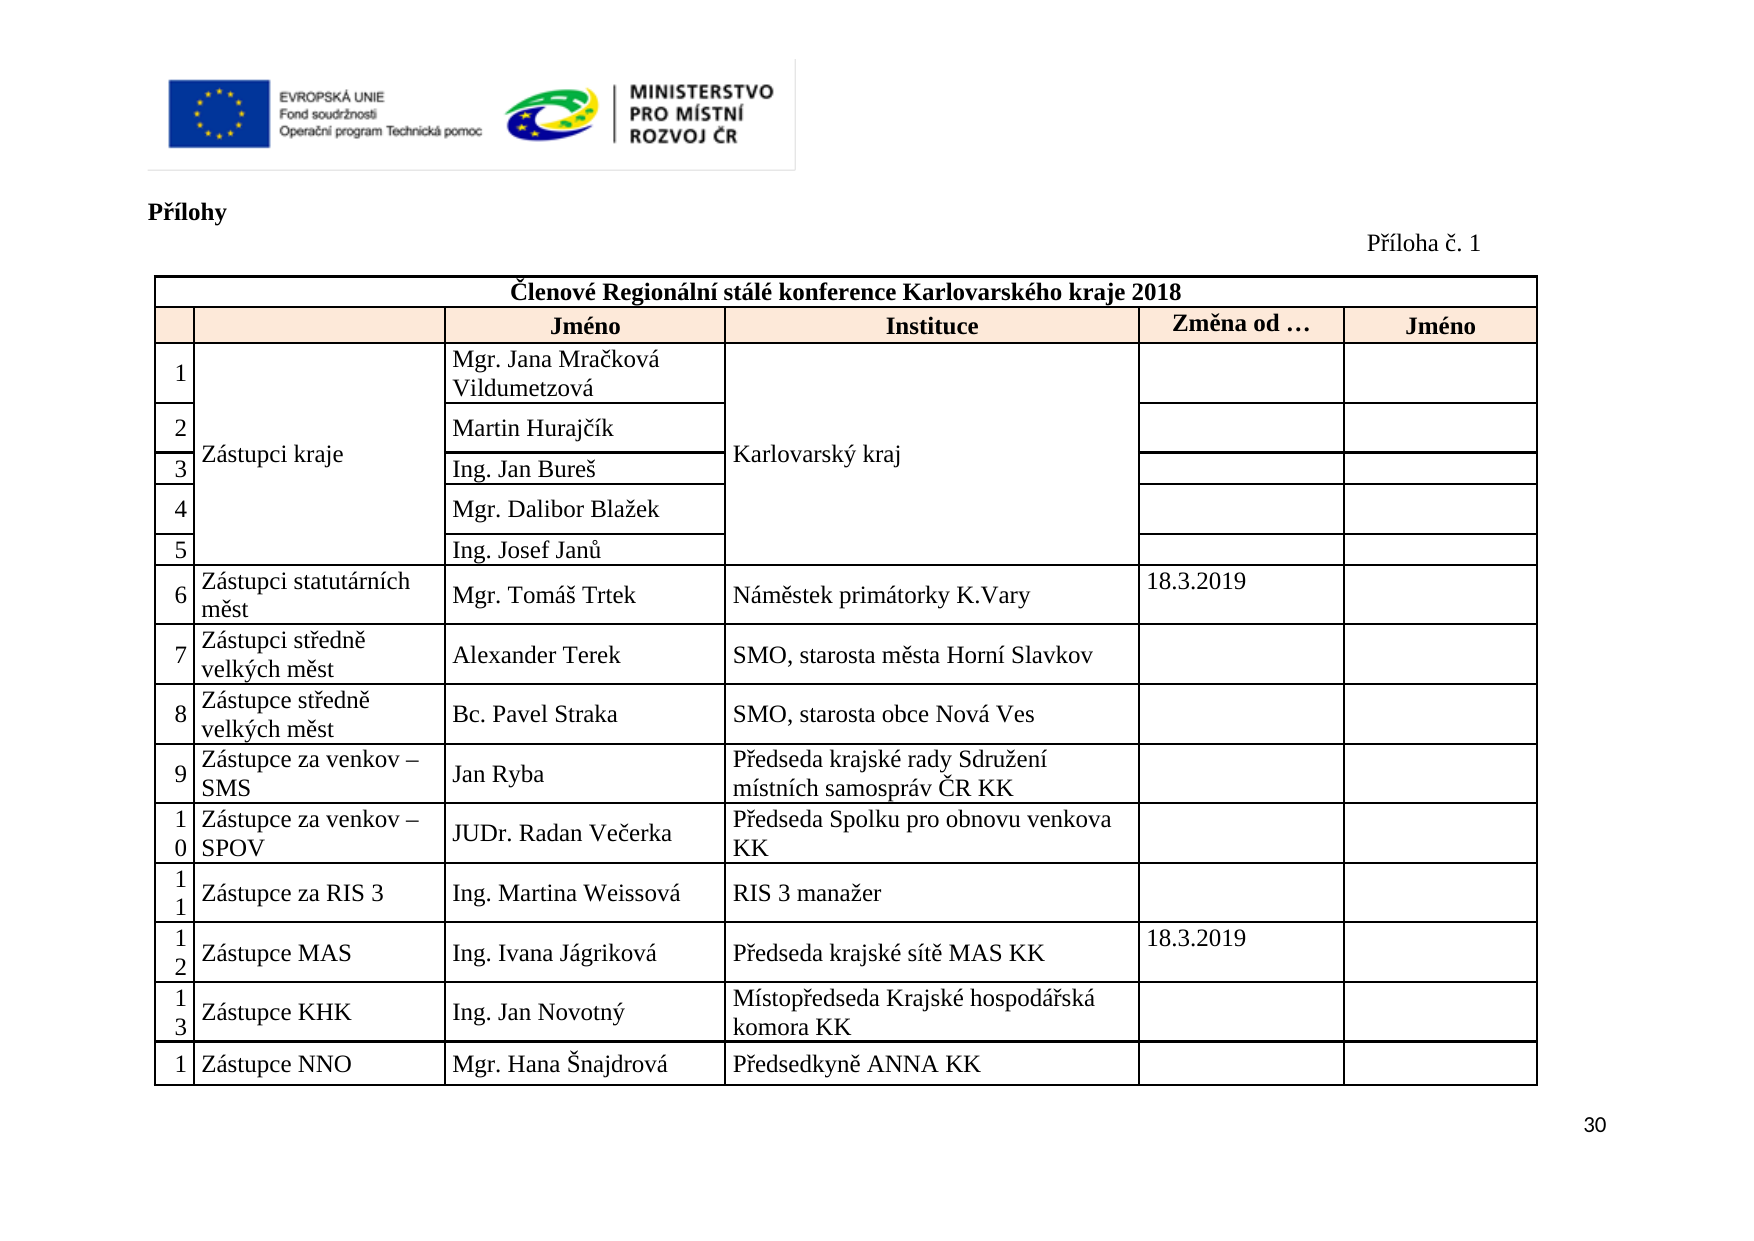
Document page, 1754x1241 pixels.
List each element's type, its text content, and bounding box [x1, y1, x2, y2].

picture [147, 59, 797, 172]
table_header Členové Regionální stálé konference Karlovarského kraje 2018 [156, 278, 1536, 306]
table_cell Mgr. Dalibor Blažek [446, 485, 724, 532]
table_cell Mgr. Hana Šnajdrová [446, 1043, 724, 1084]
table_cell Jan Ryba [446, 745, 724, 802]
table_cell Zástupce MAS [195, 923, 444, 981]
table_cell [1345, 566, 1536, 623]
table_cell [1345, 1043, 1536, 1084]
table_cell [1345, 923, 1536, 981]
table_cell [1345, 745, 1536, 802]
table_cell [1345, 535, 1536, 564]
table_cell [1140, 864, 1343, 921]
table_cell Zástupci statutárních měst [195, 566, 444, 623]
table_cell 6 [156, 566, 193, 623]
table_cell 18.3.2019 [1140, 566, 1343, 623]
table_cell Změna od … [1140, 308, 1343, 342]
table_cell 14 [156, 1043, 193, 1084]
table_cell [1140, 404, 1343, 451]
table_cell [1140, 344, 1343, 402]
table_cell [156, 308, 193, 342]
table_cell [1345, 485, 1536, 532]
table_cell [1345, 454, 1536, 483]
table_cell [1140, 983, 1343, 1040]
table_cell RIS 3 manažer [726, 864, 1138, 921]
table_cell 7 [156, 625, 193, 683]
table_cell Mgr. Tomáš Trtek [446, 566, 724, 623]
table_cell Ing. Jan Bureš [446, 454, 724, 483]
table_cell Zástupce středně velkých měst [195, 685, 444, 742]
table_cell 2 [156, 404, 193, 451]
table_cell 4 [156, 485, 193, 532]
table_cell Instituce [726, 308, 1138, 342]
table_cell Martin Hurajčík [446, 404, 724, 451]
table_cell Zástupce NNO [195, 1043, 444, 1084]
table_cell [1140, 454, 1343, 483]
table_cell Bc. Pavel Straka [446, 685, 724, 742]
table_cell [1140, 685, 1343, 742]
table_cell Zástupci středně velkých měst [195, 625, 444, 683]
table_cell [1345, 804, 1536, 862]
table_cell [1140, 745, 1343, 802]
table_cell SMO, starosta města Horní Slavkov [726, 625, 1138, 683]
table_cell [1140, 804, 1343, 862]
table_cell [1345, 404, 1536, 451]
text Příloha č. 1 [148, 228, 1606, 256]
table_cell 5 [156, 535, 193, 564]
table_cell 11 [156, 864, 193, 921]
table_cell [1345, 344, 1536, 402]
table_cell Zástupce KHK [195, 983, 444, 1040]
table_cell 12 [156, 923, 193, 981]
table_cell [1345, 864, 1536, 921]
table_cell Zástupce za RIS 3 [195, 864, 444, 921]
table_cell Ing. ​Josef Janů [446, 535, 724, 564]
table_cell 3 [156, 454, 193, 483]
table_cell [1140, 535, 1343, 564]
table_cell [1140, 1043, 1343, 1084]
table_cell [1345, 983, 1536, 1040]
table_cell 8 [156, 685, 193, 742]
table_cell [1140, 485, 1343, 532]
table_cell 10 [156, 804, 193, 862]
table_cell Místopředseda Krajské hospodářská komora KK [726, 983, 1138, 1040]
table_cell Jméno [446, 308, 724, 342]
table_cell Předsedkyně ANNA KK [726, 1043, 1138, 1084]
table_cell [1345, 625, 1536, 683]
table_cell Alexander Terek [446, 625, 724, 683]
subtitle Přílohy [148, 197, 1606, 225]
table_cell JUDr. Radan Večerka [446, 804, 724, 862]
table_cell Ing. Ivana Jágriková [446, 923, 724, 981]
table_cell Ing. Martina Weissová [446, 864, 724, 921]
table_cell Karlovarský kraj [726, 344, 1138, 564]
table_cell Předseda krajské sítě MAS KK [726, 923, 1138, 981]
table_cell 9 [156, 745, 193, 802]
table_cell 1 [156, 344, 193, 402]
table_cell [1140, 625, 1343, 683]
table_cell SMO, starosta obce Nová Ves [726, 685, 1138, 742]
table_cell Náměstek primátorky K.Vary [726, 566, 1138, 623]
table_cell Mgr. Jana Mračková Vildumetzová [446, 344, 724, 402]
table_cell Zástupci kraje [195, 344, 444, 564]
table_cell 13 [156, 983, 193, 1040]
table_cell Předseda krajské rady Sdružení místních samospráv ČR KK [726, 745, 1138, 802]
table_cell Ing. Jan Novotný [446, 983, 724, 1040]
table_cell Zástupce za venkov – SPOV [195, 804, 444, 862]
table_cell Zástupce za venkov – SMS [195, 745, 444, 802]
table_cell Jméno [1345, 308, 1536, 342]
table_cell 18.3.2019 [1140, 923, 1343, 981]
table_cell Předseda Spolku pro obnovu venkova KK [726, 804, 1138, 862]
table_cell [1345, 685, 1536, 742]
table_cell [195, 308, 444, 342]
